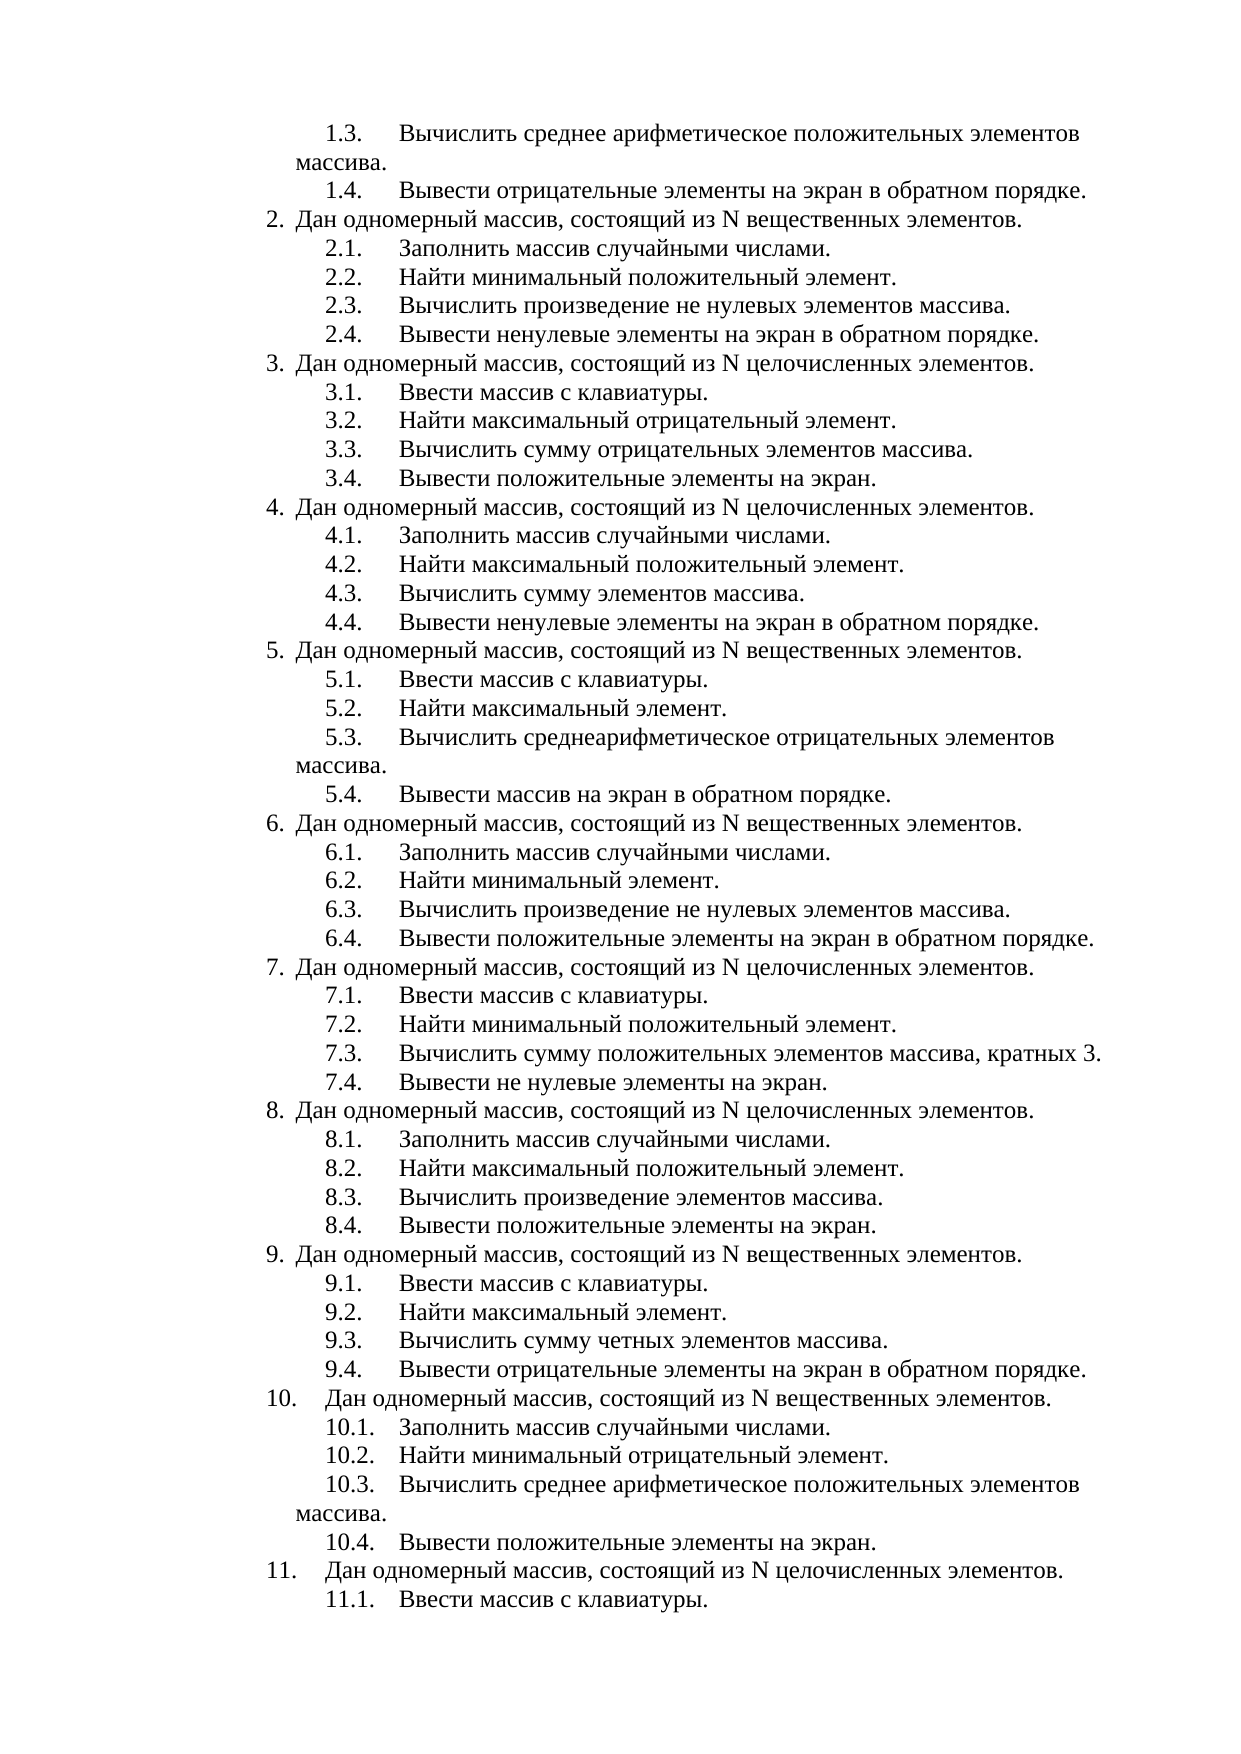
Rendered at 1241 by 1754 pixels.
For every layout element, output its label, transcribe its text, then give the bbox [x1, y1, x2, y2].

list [266, 1556, 1152, 1584]
list Заполнить массив случайными числами. [295, 1412, 1152, 1441]
list Ввести массив с клавиатуры. [295, 981, 1152, 1009]
list Дан одномерный массив, состоящий из N вещественных элементов. [266, 1239, 1152, 1268]
list Вывести отрицательные элементы на экран в обратном порядке. [295, 176, 1152, 204]
list Дан одномерный массив, состоящий из N целочисленных элементов. [266, 348, 1152, 377]
list Вычислить сумму четных элементов массива. [295, 1326, 1152, 1354]
list Вычислить сумму элементов массива. [295, 578, 1152, 607]
list Заполнить массив случайными числами. [295, 837, 1152, 866]
list Ввести массив с клавиатуры. [295, 1268, 1152, 1297]
list Дан одномерный массив, состоящий из N вещественных элементов. [266, 636, 1152, 664]
list Вывести ненулевые элементы на экран в обратном порядке. [295, 319, 1152, 348]
list Дан одномерный массив, состоящий из N целочисленных элементов. [266, 952, 1152, 981]
list Вывести массив на экран в обратном порядке. [295, 779, 1152, 808]
list Дан одномерный массив, состоящий из N целочисленных элементов. [266, 1096, 1152, 1124]
list Вычислить среднеарифметическое отрицательных элементов массива. [295, 722, 1152, 779]
list Заполнить массив случайными числами. [295, 1124, 1152, 1153]
list Вычислить среднее арифметическое положительных элементов массива. [295, 1469, 1152, 1527]
list Вывести не нулевые элементы на экран. [295, 1067, 1152, 1096]
list Вывести положительные элементы на экран в обратном порядке. [295, 923, 1152, 952]
list Найти минимальный элемент. [295, 866, 1152, 894]
list Вывести ненулевые элементы на экран в обратном порядке. [295, 607, 1152, 636]
list Заполнить массив случайными числами. [295, 233, 1152, 262]
list Вывести положительные элементы на экран. [295, 463, 1152, 492]
list Найти максимальный положительный элемент. [295, 1153, 1152, 1182]
list Вывести отрицательные элементы на экран в обратном порядке. [295, 1354, 1152, 1383]
list Вывести положительные элементы на экран. [295, 1211, 1152, 1239]
list Найти минимальный отрицательный элемент. [295, 1441, 1152, 1469]
list Дан одномерный массив, состоящий из N целочисленных элементов. [266, 492, 1152, 521]
list Вычислить произведение не нулевых элементов массива. [295, 291, 1152, 319]
list Вычислить сумму отрицательных элементов массива. [295, 434, 1152, 463]
list Найти минимальный положительный элемент. [295, 1009, 1152, 1038]
list Найти максимальный положительный элемент. [295, 549, 1152, 578]
list Вычислить среднее арифметическое положительных элементов массива. [295, 118, 1152, 176]
list Дан одномерный массив, состоящий из N вещественных элементов. [266, 808, 1152, 837]
list Вычислить произведение не нулевых элементов массива. [295, 894, 1152, 923]
list Найти максимальный элемент. [295, 693, 1152, 722]
list Вычислить произведение элементов массива. [295, 1182, 1152, 1211]
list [266, 204, 1152, 233]
list Вычислить сумму положительных элементов массива, кратных 3. [295, 1038, 1152, 1067]
list Найти максимальный элемент. [295, 1297, 1152, 1326]
list Ввести массив с клавиатуры. [295, 1584, 1152, 1613]
list Заполнить массив случайными числами. [295, 521, 1152, 549]
list Вывести положительные элементы на экран. [295, 1527, 1152, 1556]
list Ввести массив с клавиатуры. [295, 377, 1152, 406]
list Ввести массив с клавиатуры. [295, 664, 1152, 693]
list Найти минимальный положительный элемент. [295, 262, 1152, 291]
list Дан одномерный массив, состоящий из N вещественных элементов. [266, 1383, 1152, 1412]
list Найти максимальный отрицательный элемент. [295, 406, 1152, 434]
